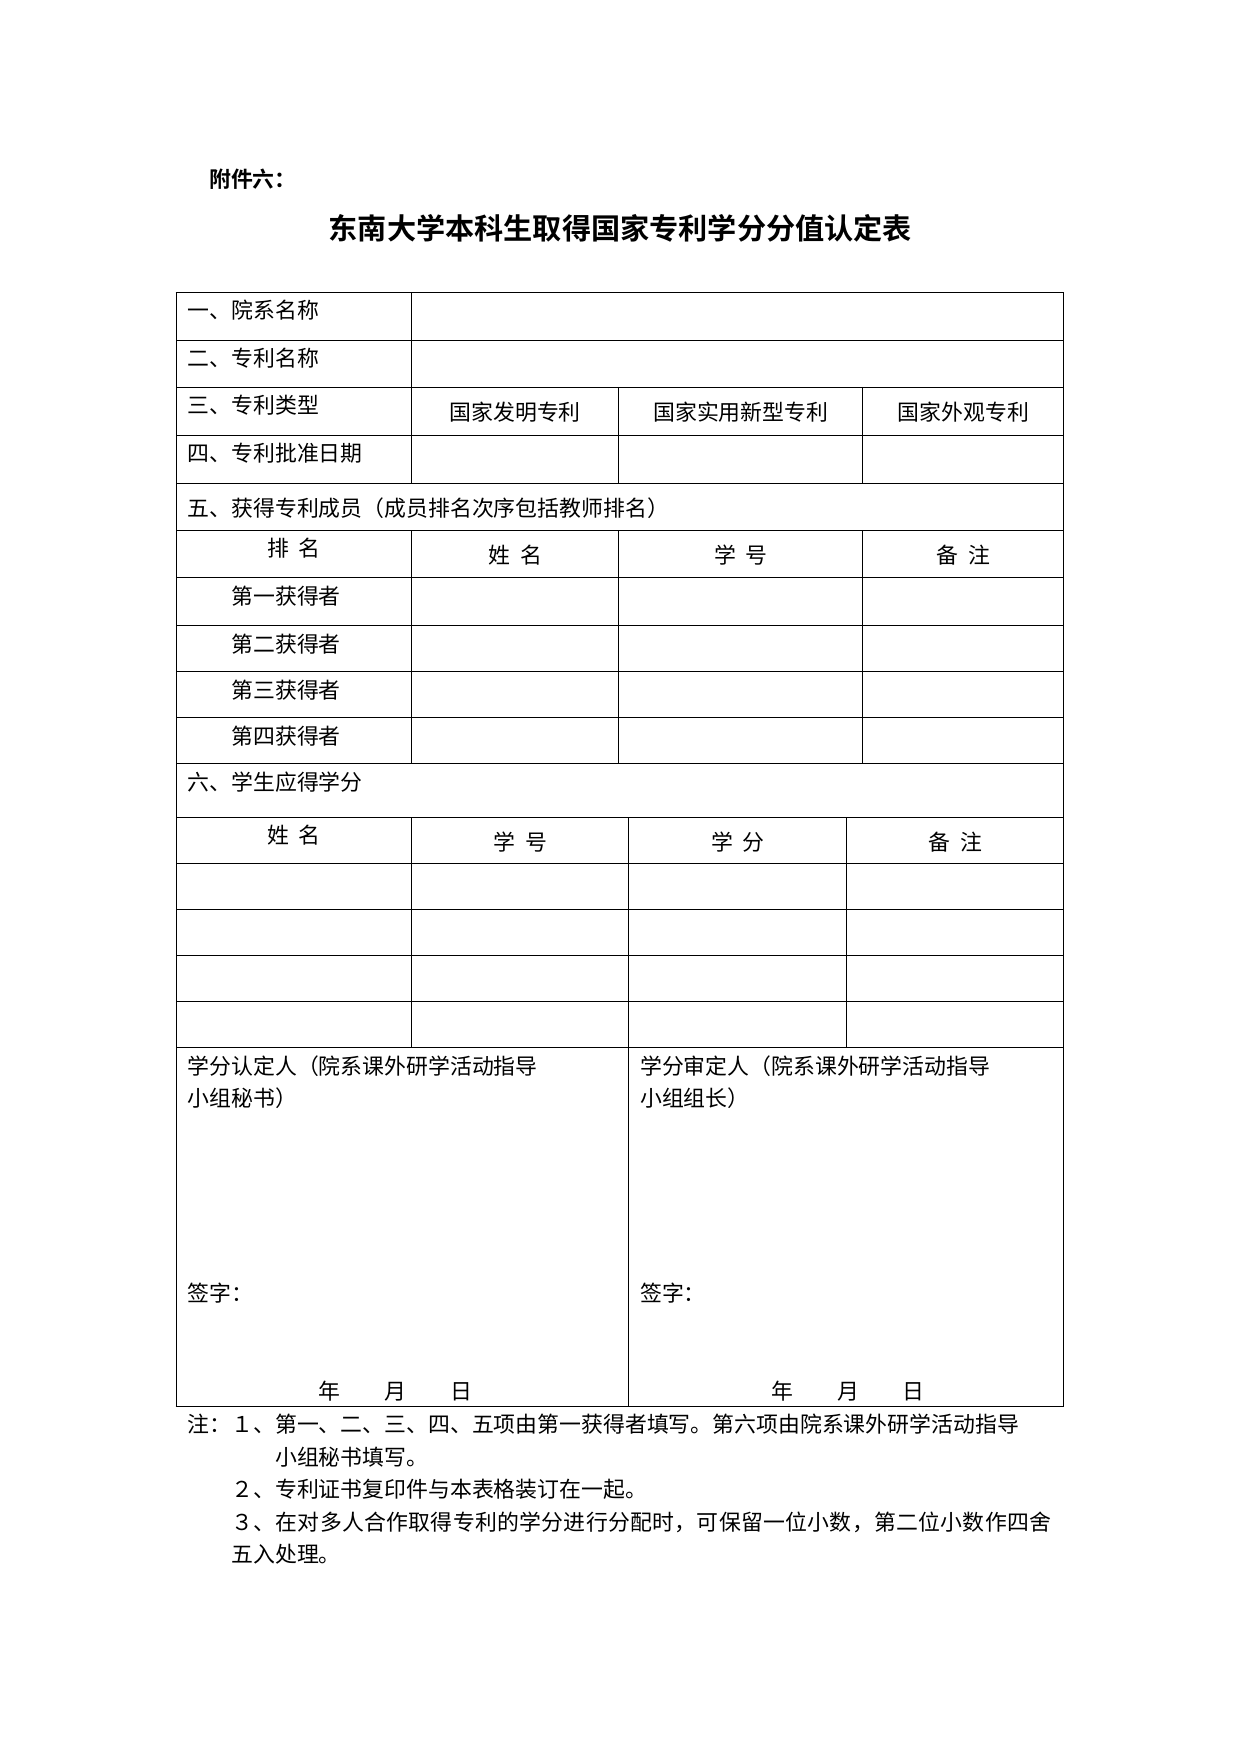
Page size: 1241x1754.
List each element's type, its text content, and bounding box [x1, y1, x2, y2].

table_cell [619, 436, 862, 483]
table_cell [619, 626, 862, 671]
table_cell 国家发明专利 [412, 388, 618, 434]
table_cell [629, 910, 846, 955]
table_cell [177, 956, 411, 1001]
table_cell [412, 578, 618, 625]
table_cell [412, 626, 618, 671]
text 附件六： [187, 162, 1053, 194]
table_header [412, 293, 1063, 340]
table_cell 学 号 [619, 531, 862, 577]
table_cell [863, 672, 1063, 717]
table_cell 学 分 [629, 818, 846, 863]
table_cell [412, 1002, 628, 1047]
table_cell [177, 864, 411, 909]
table_cell 第一获得者 [177, 578, 411, 625]
table_cell [629, 956, 846, 1001]
table_cell 二、专利名称 [177, 341, 411, 387]
table_cell 姓 名 [412, 531, 618, 577]
table_cell [177, 1002, 411, 1047]
table_cell [863, 436, 1063, 483]
table_cell [847, 864, 1063, 909]
table_cell [412, 718, 618, 763]
table_cell [619, 718, 862, 763]
text 注：１、第一、二、三、四、五项由第一获得者填写。第六项由院系课外研学活动指导 [187, 1407, 1053, 1439]
table_cell 学 号 [412, 818, 628, 863]
table_cell [412, 436, 618, 483]
table_cell [412, 672, 618, 717]
table_cell [863, 578, 1063, 625]
table_cell 国家外观专利 [863, 388, 1063, 434]
table_cell [629, 864, 846, 909]
table_cell [619, 578, 862, 625]
table_cell [619, 672, 862, 717]
table_cell [847, 1002, 1063, 1047]
table_cell 姓 名 [177, 818, 411, 863]
table_cell 备 注 [863, 531, 1063, 577]
table_cell 第二获得者 [177, 626, 411, 671]
text ３、在对多人合作取得专利的学分进行分配时，可保留一位小数，第二位小数作四舍五入处理。 [231, 1504, 1053, 1569]
table_header 一、院系名称 [177, 293, 411, 340]
table_cell [412, 956, 628, 1001]
table_cell [412, 864, 628, 909]
table_cell [863, 718, 1063, 763]
table_cell [177, 910, 411, 955]
table_cell 三、专利类型 [177, 388, 411, 434]
table_cell 四、专利批准日期 [177, 436, 411, 483]
table_cell 学分审定人（院系课外研学活动指导 小组组长） 签字： 年 月 日 [629, 1048, 1063, 1406]
table_cell [412, 910, 628, 955]
table_cell 五、获得专利成员（成员排名次序包括教师排名） [177, 484, 1063, 530]
text 小组秘书填写。 [187, 1439, 1053, 1472]
table_cell 第三获得者 [177, 672, 411, 717]
table_cell 排 名 [177, 531, 411, 577]
text ２、专利证书复印件与本表格装订在一起。 [187, 1472, 1053, 1504]
table_cell [847, 910, 1063, 955]
table_cell [847, 956, 1063, 1001]
table_cell 备 注 [847, 818, 1063, 863]
text 东南大学本科生取得国家专利学分分值认定表 [187, 194, 1053, 259]
table_cell 学分认定人（院系课外研学活动指导 小组秘书） 签字： 年 月 日 [177, 1048, 628, 1406]
table_cell [863, 626, 1063, 671]
table_cell [412, 341, 1063, 387]
table_cell 六、学生应得学分 [177, 764, 1063, 817]
table_cell 国家实用新型专利 [619, 388, 862, 434]
table_cell 第四获得者 [177, 718, 411, 763]
table_cell [629, 1002, 846, 1047]
